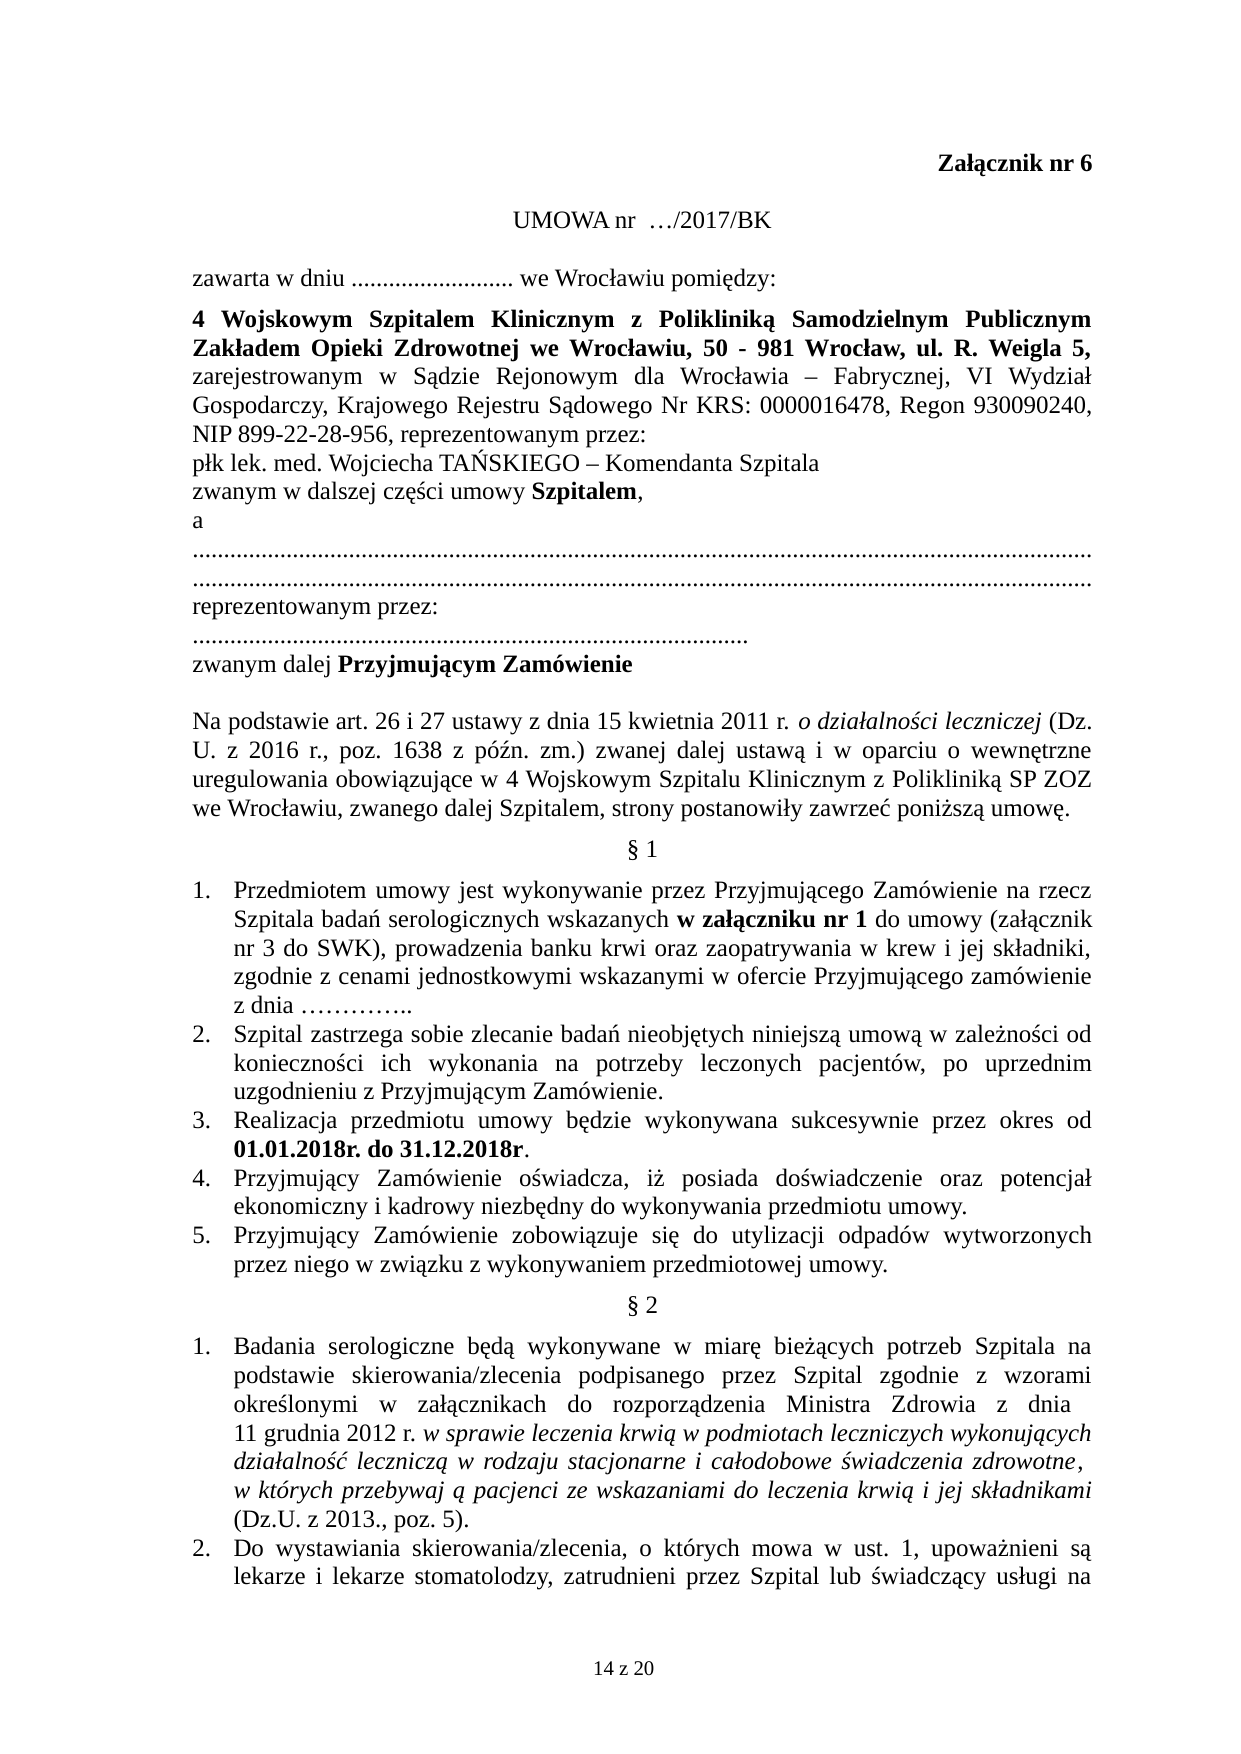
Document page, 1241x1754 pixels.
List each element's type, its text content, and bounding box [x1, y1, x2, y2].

text zwanym dalej Przyjmującym Zamówienie [192, 649, 1092, 678]
text płk lek. med. Wojciecha TAŃSKIEGO – Komendanta Szpitala [192, 448, 1092, 476]
list Przyjmujący Zamówienie zobowiązuje się do utylizacji odpadów wytworzonych przez niego w związku z wykonywaniem przedmiotowej umowy. [192, 1220, 1092, 1278]
text § 2 [192, 1290, 1092, 1319]
text Na podstawie art. 26 i 27 ustawy z dnia 15 kwietnia 2011 r. o działalności leczniczej (Dz. U. z 2016 r., poz. 1638 z późn. zm.) zwanej dalej ustawą i w oparciu o wewnętrzne uregulowania obowiązujące w 4 Wojskowym Szpitalu Klinicznym z Polikliniką SP ZOZ we Wrocławiu, zwanego dalej Szpitalem, strony postanowiły zawrzeć poniższą umowę. [192, 706, 1092, 821]
text zawarta w dniu .......................... we Wrocławiu pomiędzy: [192, 263, 1092, 291]
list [192, 1533, 1092, 1590]
list Realizacja przedmiotu umowy będzie wykonywana sukcesywnie przez okres od 01.01.2018r. do 31.12.2018r. [192, 1105, 1092, 1163]
text UMOWA nr …/2017/BK [192, 205, 1092, 234]
text 4 Wojskowym Szpitalem Klinicznym z Polikliniką Samodzielnym Publicznym Zakładem Opieki Zdrowotnej we Wrocławiu, 50 - 981 Wrocław, ul. R. Weigla 5, zarejestrowanym w Sądzie Rejonowym dla Wrocławia – Fabrycznej, VI Wydział Gospodarczy, Krajowego Rejestru Sądowego Nr KRS: 0000016478, Regon 930090240, NIP 899-22-28-956, reprezentowanym przez: [192, 304, 1092, 448]
list Przyjmujący Zamówienie oświadcza, iż posiada doświadczenie oraz potencjał ekonomiczny i kadrowy niezbędny do wykonywania przedmiotu umowy. [192, 1163, 1092, 1220]
text a [192, 505, 1092, 534]
list Szpital zastrzega sobie zlecanie badań nieobjętych niniejszą umową w zależności od konieczności ich wykonania na potrzeby leczonych pacjentów, po uprzednim uzgodnieniu z Przyjmującym Zamówienie. [192, 1019, 1092, 1105]
list Badania serologiczne będą wykonywane w miarę bieżących potrzeb Szpitala na podstawie skierowania/zlecenia podpisanego przez Szpital zgodnie z wzorami określonymi w załącznikach do rozporządzenia Ministra Zdrowia z dnia 11 grudnia 2012 r. w sprawie leczenia krwią w podmiotach leczniczych wykonujących działalność leczniczą w rodzaju stacjonarne i całodobowe świadczenia zdrowotne, w których przebywaj ą pacjenci ze wskazaniami do leczenia krwią i jej składnikami (Dz.U. z 2013., poz. 5). [192, 1331, 1092, 1533]
text reprezentowanym przez: [192, 591, 1092, 620]
list Przedmiotem umowy jest wykonywanie przez Przyjmującego Zamówienie na rzecz Szpitala badań serologicznych wskazanych w załączniku nr 1 do umowy (załącznik nr 3 do SWK), prowadzenia banku krwi oraz zaopatrywania w krew i jej składniki, zgodnie z cenami jednostkowymi wskazanymi w ofercie Przyjmującego zamówienie z dnia ………….. [192, 875, 1092, 1019]
text ................................................................................................................................................................................................................................................................................................ [192, 534, 1092, 591]
text Załącznik nr 6 [192, 148, 1092, 176]
text zwanym w dalszej części umowy Szpitalem, [192, 476, 1092, 505]
text ......................................................................................... [192, 620, 1092, 649]
text § 1 [192, 834, 1092, 863]
